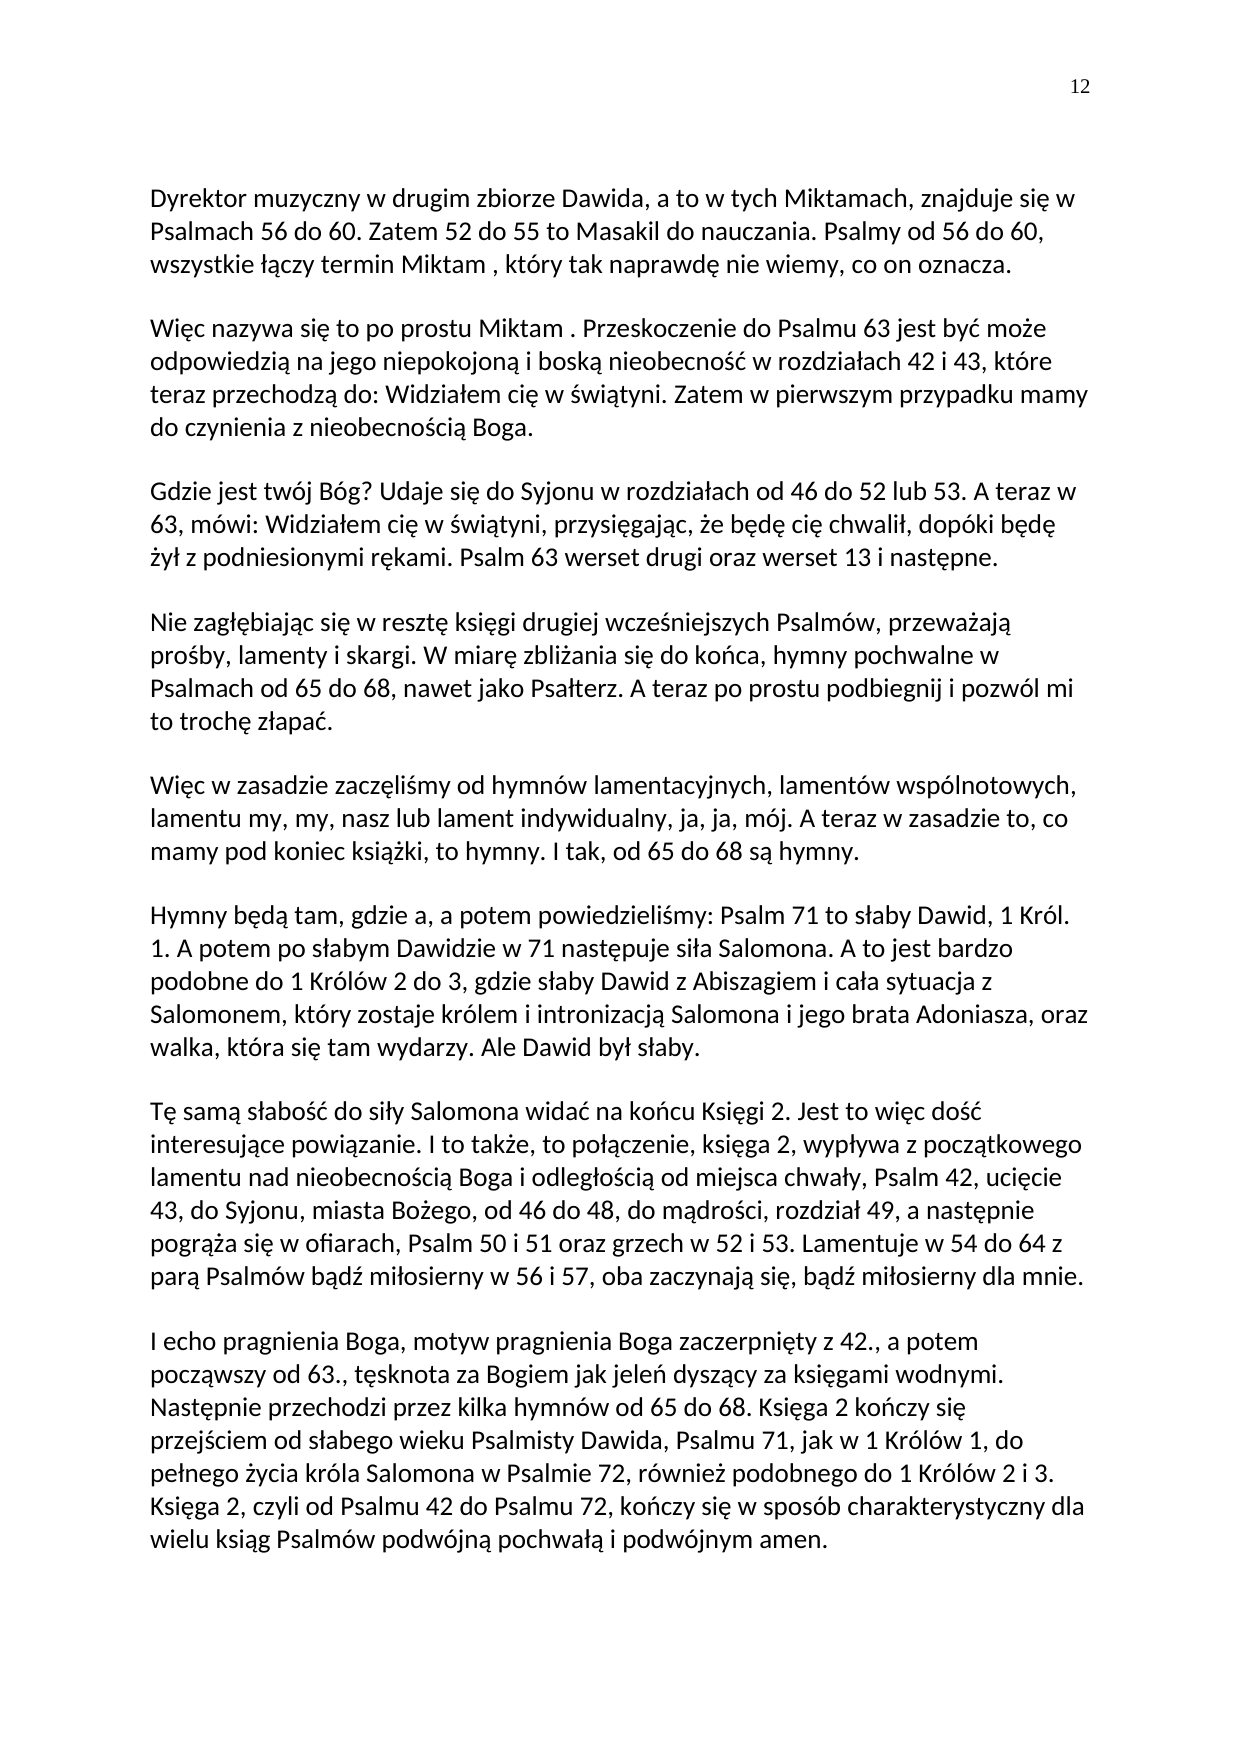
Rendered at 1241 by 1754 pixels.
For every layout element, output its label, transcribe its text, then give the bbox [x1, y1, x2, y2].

text Więc w zasadzie zaczęliśmy od hymnów lamentacyjnych, lamentów wspólnotowych, lamentu my, my, nasz lub lament indywidualny, ja, ja, mój. A teraz w zasadzie to, co mamy pod koniec książki, to hymny. I tak, od 65 do 68 są hymny. [150, 768, 1090, 867]
text Gdzie jest twój Bóg? Udaje się do Syjonu w rozdziałach od 46 do 52 lub 53. A teraz w 63, mówi: Widziałem cię w świątyni, przysięgając, że będę cię chwalił, dopóki będę żył z podniesionymi rękami. Psalm 63 werset drugi oraz werset 13 i następne. [150, 474, 1090, 574]
text Więc nazywa się to po prostu Miktam . Przeskoczenie do Psalmu 63 jest być może odpowiedzią na jego niepokojoną i boską nieobecność w rozdziałach 42 i 43, które teraz przechodzą do: Widziałem cię w świątyni. Zatem w pierwszym przypadku mamy do czynienia z nieobecnością Boga. [150, 311, 1090, 443]
text Dyrektor muzyczny w drugim zbiorze Dawida, a to w tych Miktamach, znajduje się w Psalmach 56 do 60. Zatem 52 do 55 to Masakil do nauczania. Psalmy od 56 do 60, wszystkie łączy termin Miktam , który tak naprawdę nie wiemy, co on oznacza. [150, 181, 1090, 280]
text Tę samą słabość do siły Salomona widać na końcu Księgi 2. Jest to więc dość interesujące powiązanie. I to także, to połączenie, księga 2, wypływa z początkowego lamentu nad nieobecnością Boga i odległością od miejsca chwały, Psalm 42, ucięcie 43, do Syjonu, miasta Bożego, od 46 do 48, do mądrości, rozdział 49, a następnie pogrąża się w ofiarach, Psalm 50 i 51 oraz grzech w 52 i 53. Lamentuje w 54 do 64 z parą Psalmów bądź miłosierny w 56 i 57, oba zaczynają się, bądź miłosierny dla mnie. [150, 1094, 1090, 1293]
text Hymny będą tam, gdzie a, a potem powiedzieliśmy: Psalm 71 to słaby Dawid, 1 Król. 1. A potem po słabym Dawidzie w 71 następuje siła Salomona. A to jest bardzo podobne do 1 Królów 2 do 3, gdzie słaby Dawid z Abiszagiem i cała sytuacja z Salomonem, który zostaje królem i intronizacją Salomona i jego brata Adoniasza, oraz walka, która się tam wydarzy. Ale Dawid był słaby. [150, 898, 1090, 1063]
text I echo pragnienia Boga, motyw pragnienia Boga zaczerpnięty z 42., a potem począwszy od 63., tęsknota za Bogiem jak jeleń dyszący za księgami wodnymi. Następnie przechodzi przez kilka hymnów od 65 do 68. Księga 2 kończy się przejściem od słabego wieku Psalmisty Dawida, Psalmu 71, jak w 1 Królów 1, do pełnego życia króla Salomona w Psalmie 72, również podobnego do 1 Królów 2 i 3. Księga 2, czyli od Psalmu 42 do Psalmu 72, kończy się w sposób charakterystyczny dla wielu ksiąg Psalmów podwójną pochwałą i podwójnym amen. [150, 1324, 1090, 1555]
text Nie zagłębiając się w resztę księgi drugiej wcześniejszych Psalmów, przeważają prośby, lamenty i skargi. W miarę zbliżania się do końca, hymny pochwalne w Psalmach od 65 do 68, nawet jako Psałterz. A teraz po prostu podbiegnij i pozwól mi to trochę złapać. [150, 605, 1090, 737]
